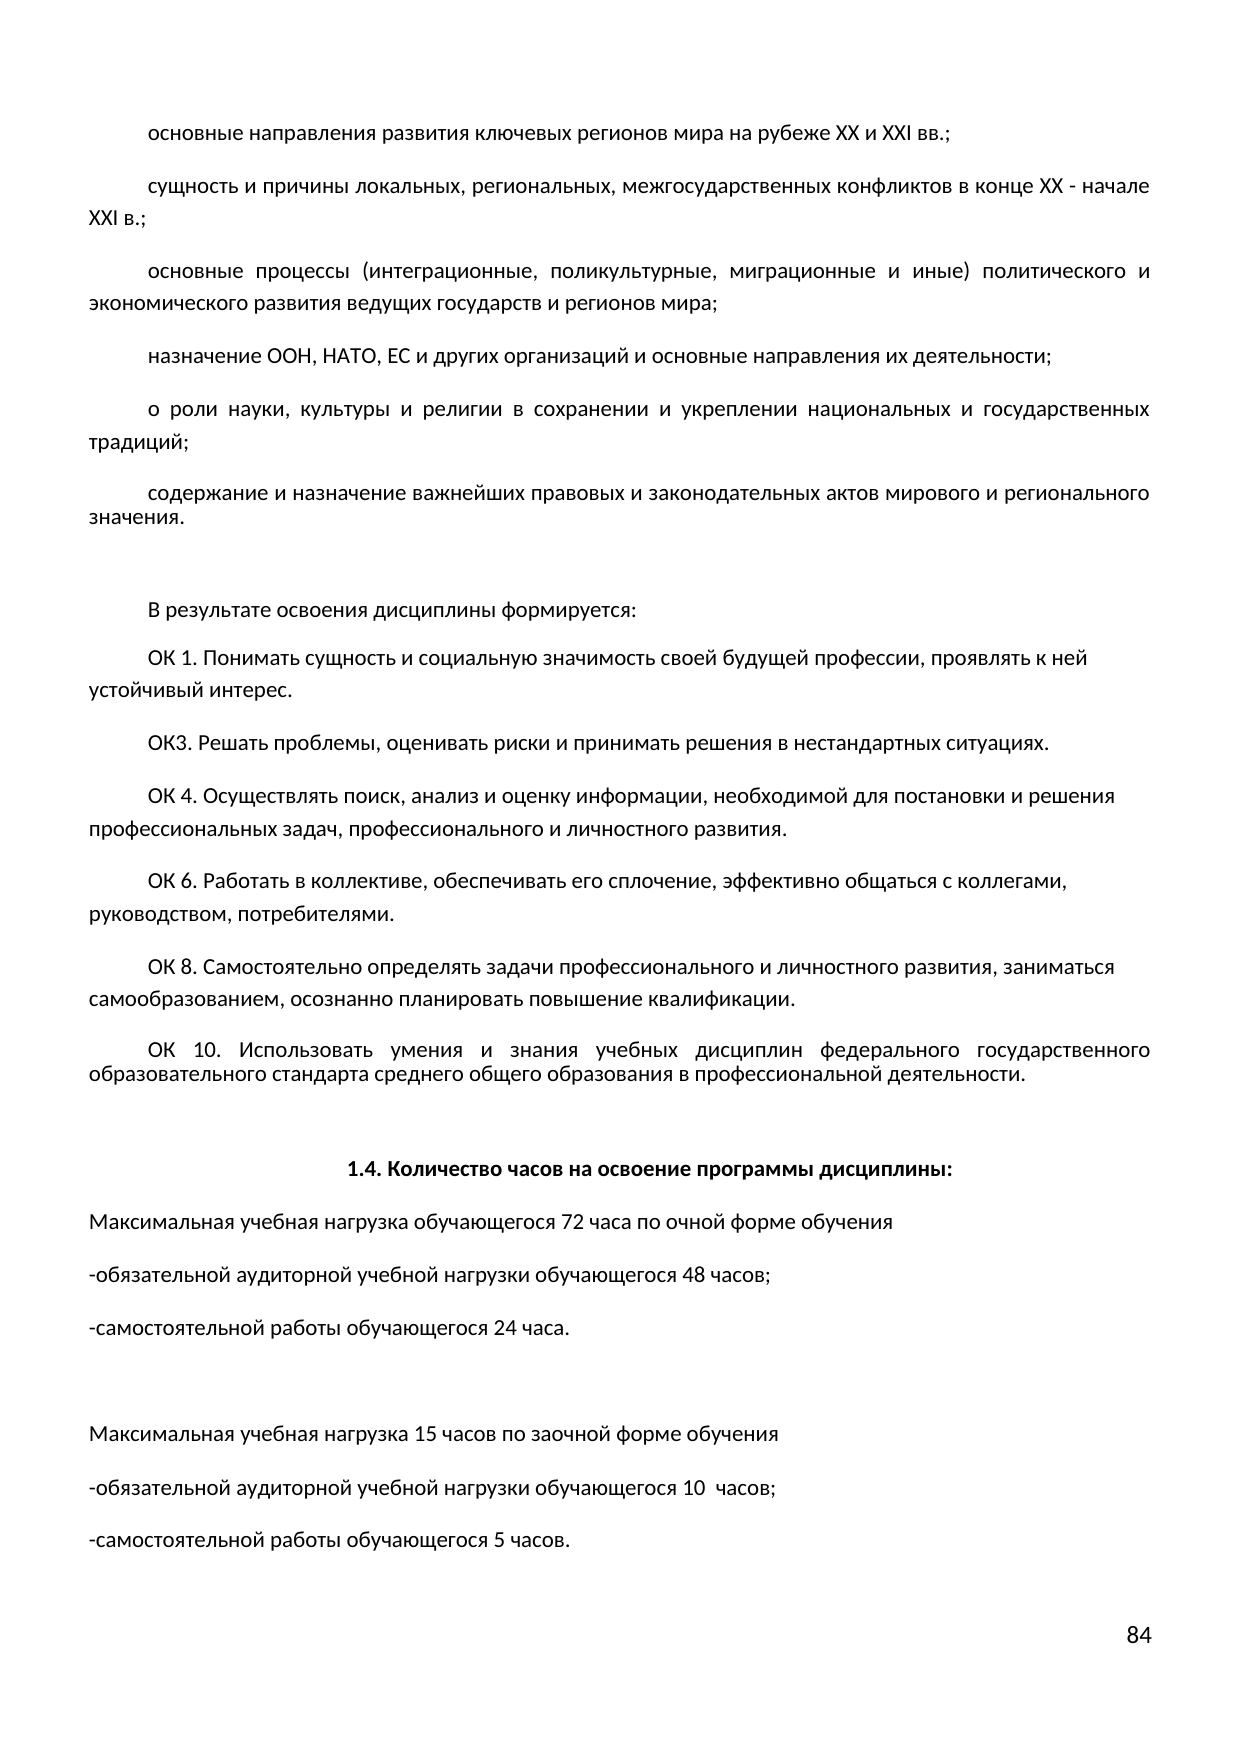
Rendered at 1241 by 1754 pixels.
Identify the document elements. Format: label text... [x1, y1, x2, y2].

text В результате освоения дисциплины формируется: [89, 597, 1152, 622]
text ОК 1. Понимать сущность и социальную значимость своей будущей профессии, проявлять к ней устойчивый интерес. [89, 643, 1152, 703]
text Максимальная учебная нагрузка обучающегося 72 часа по очной форме обучения [89, 1207, 1152, 1236]
text -самостоятельной работы обучающегося 5 часов. [89, 1526, 1152, 1554]
text -самостоятельной работы обучающегося 24 часа. [89, 1313, 1152, 1342]
text Максимальная учебная нагрузка 15 часов по заочной форме обучения [89, 1419, 1152, 1448]
text сущность и причины локальных, региональных, межгосударственных конфликтов в конце XX - начале XXI в.; [89, 171, 1152, 231]
text 1.4. Количество часов на освоение программы дисциплины: [89, 1154, 1152, 1182]
text основные процессы (интеграционные, поликультурные, миграционные и иные) политического и экономического развития ведущих государств и регионов мира; [89, 256, 1152, 317]
text -обязательной аудиторной учебной нагрузки обучающегося 10 часов; [89, 1473, 1152, 1501]
text содержание и назначение важнейших правовых и законодательных актов мирового и регионального значения. [89, 480, 1152, 530]
text о роли науки, культуры и религии в сохранении и укреплении национальных и государственных традиций; [89, 394, 1152, 455]
text -обязательной аудиторной учебной нагрузки обучающегося 48 часов; [89, 1261, 1152, 1288]
text ОК3. Решать проблемы, оценивать риски и принимать решения в нестандартных ситуациях. [89, 728, 1152, 756]
text ОК 8. Самостоятельно определять задачи профессионального и личностного развития, заниматься самообразованием, осознанно планировать повышение квалификации. [89, 952, 1152, 1012]
text ОК 4. Осуществлять поиск, анализ и оценку информации, необходимой для постановки и решения профессиональных задач, профессионального и личностного развития. [89, 781, 1152, 842]
text назначение ООН, НАТО, ЕС и других организаций и основные направления их деятельности; [89, 342, 1152, 369]
text ОК 6. Работать в коллективе, обеспечивать его сплочение, эффективно общаться с коллегами, руководством, потребителями. [89, 867, 1152, 927]
text ОК 10. Использовать умения и знания учебных дисциплин федерального государственного образовательного стандарта среднего общего образования в профессиональной деятельности. [89, 1037, 1152, 1088]
text основные направления развития ключевых регионов мира на рубеже XX и XXI вв.; [89, 118, 1152, 146]
